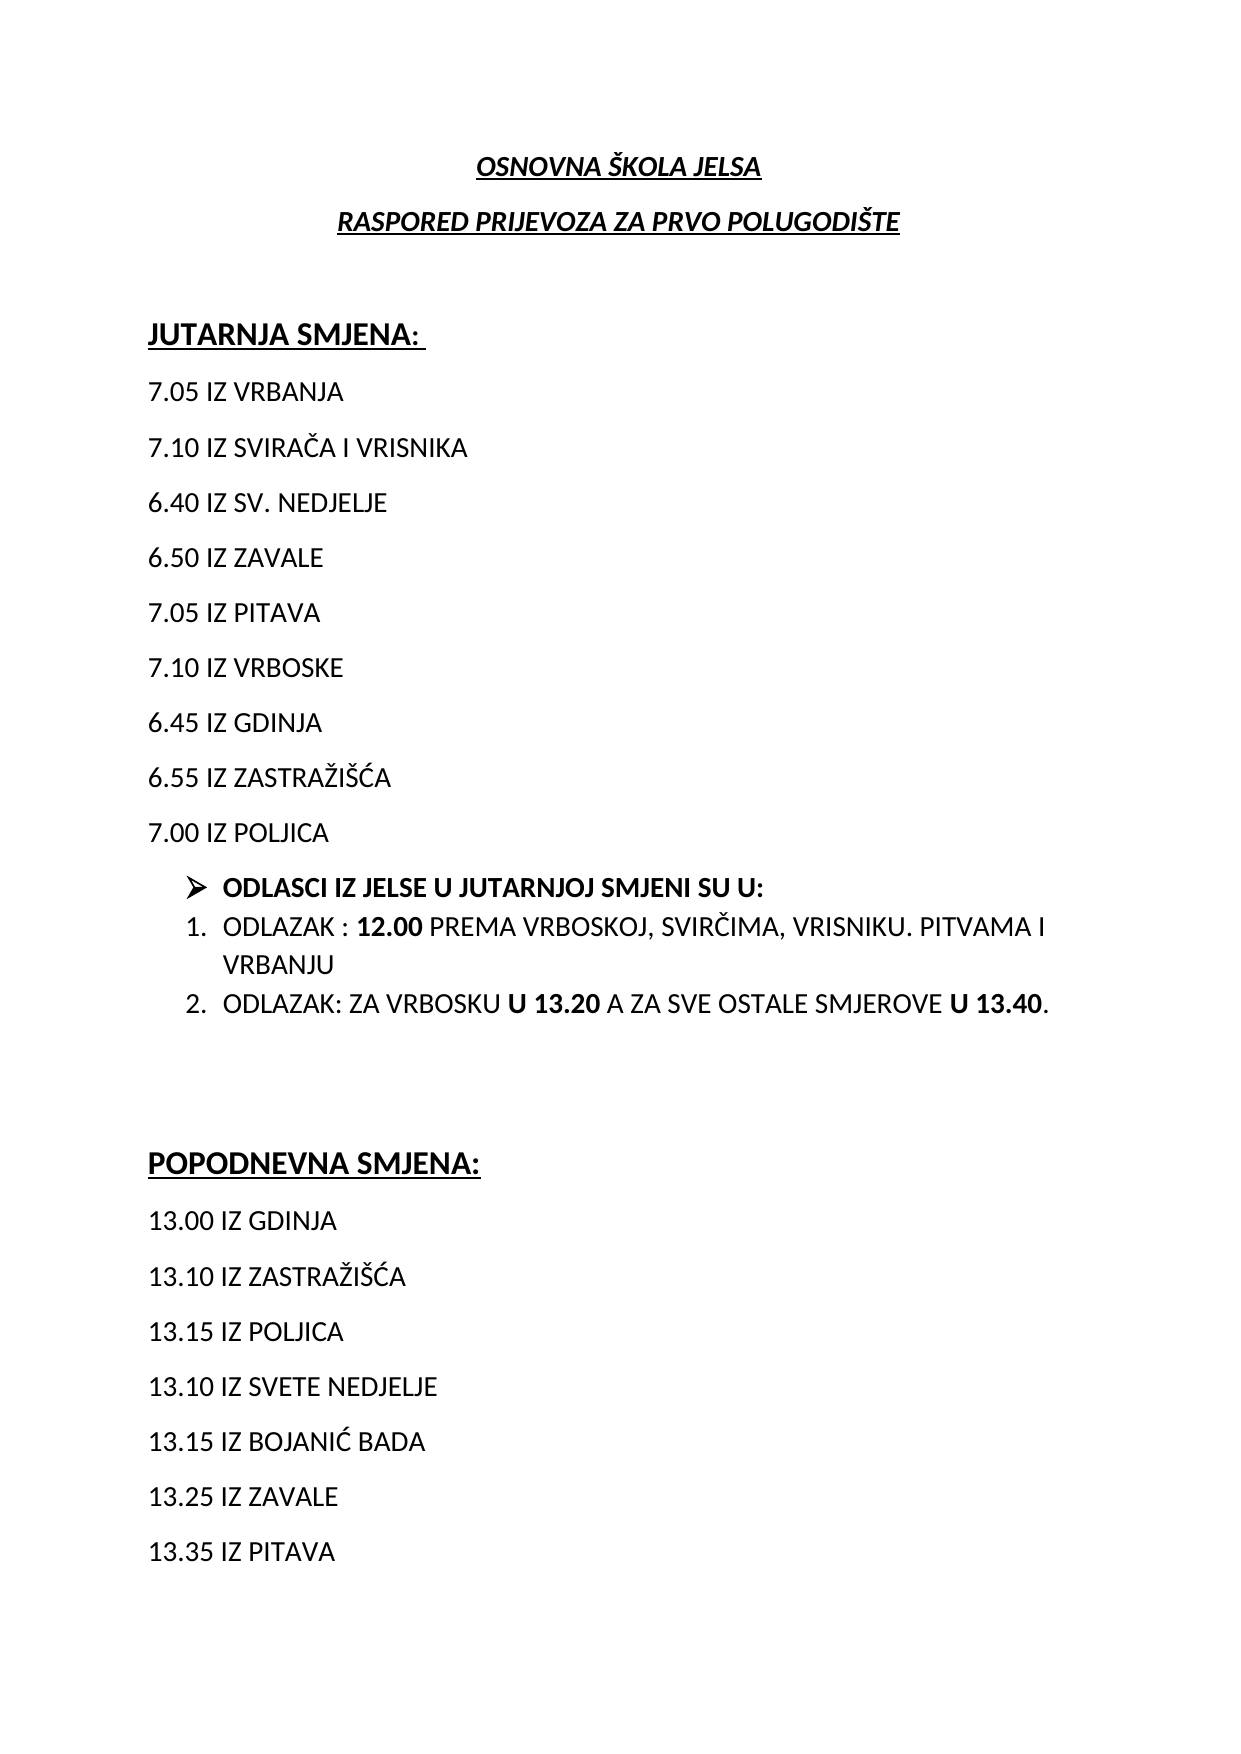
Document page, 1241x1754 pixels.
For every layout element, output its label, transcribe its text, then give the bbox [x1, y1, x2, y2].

text 13.00 IZ GDINJA [148, 1202, 1093, 1238]
text 7.10 IZ SVIRAČA I VRISNIKA [148, 429, 1093, 464]
text JUTARNJA SMJENA: [148, 313, 1093, 354]
text 7.05 IZ PITAVA [148, 594, 1093, 629]
text 6.45 IZ GDINJA [148, 704, 1093, 740]
text 7.05 IZ VRBANJA [148, 373, 1093, 409]
text POPODNEVNA SMJENA: [148, 1142, 1093, 1183]
text 6.40 IZ SV. NEDJELJE [148, 484, 1093, 519]
text 13.35 IZ PITAVA [148, 1533, 1093, 1569]
list ODLAZAK : 12.00 PREMA VRBOSKOJ, SVIRČIMA, VRISNIKU. PITVAMA I VRBANJU [185, 908, 1093, 982]
text 13.10 IZ ZASTRAŽIŠĆA [148, 1258, 1093, 1293]
text 13.15 IZ BOJANIĆ BADA [148, 1423, 1093, 1458]
text 7.10 IZ VRBOSKE [148, 649, 1093, 685]
text RASPORED PRIJEVOZA ZA PRVO POLUGODIŠTE [148, 203, 1093, 238]
text 6.50 IZ ZAVALE [148, 539, 1093, 574]
text 7.00 IZ POLJICA [148, 814, 1093, 850]
text 13.10 IZ SVETE NEDJELJE [148, 1368, 1093, 1403]
text 6.55 IZ ZASTRAŽIŠĆA [148, 759, 1093, 795]
list ODLAZAK: ZA VRBOSKU U 13.20 A ZA SVE OSTALE SMJEROVE U 13.40. [185, 985, 1093, 1020]
text 13.15 IZ POLJICA [148, 1313, 1093, 1348]
text OSNOVNA ŠKOLA JELSA [148, 148, 1093, 183]
text 13.25 IZ ZAVALE [148, 1478, 1093, 1514]
list ODLASCI IZ JELSE U JUTARNJOJ SMJENI SU U: [185, 869, 1093, 905]
